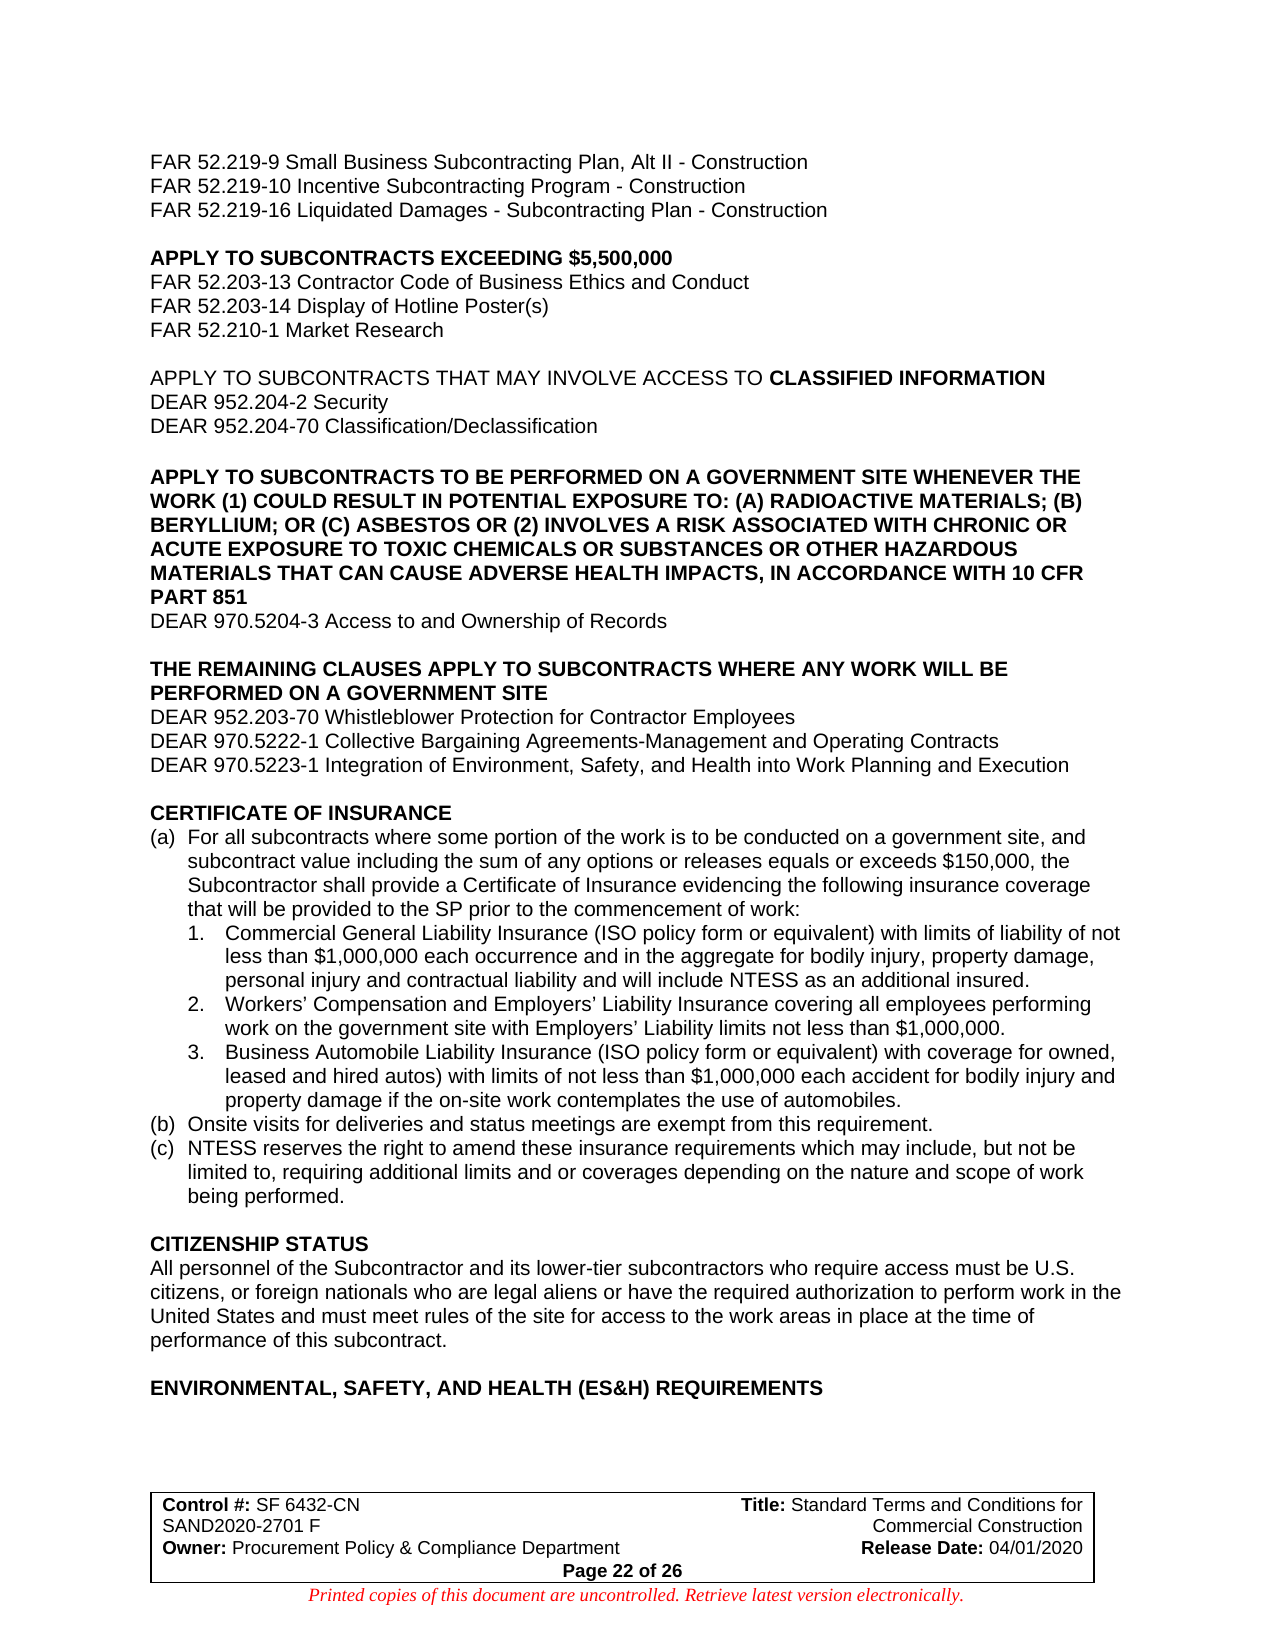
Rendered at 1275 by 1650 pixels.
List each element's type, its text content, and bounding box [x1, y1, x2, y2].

list Commercial General Liability Insurance (ISO policy form or equivalent) with limits of liability of not less than $1,000,000 each occurrence and in the aggregate for bodily injury, property damage, personal injury and contractual liability and will include NTESS as an additional insured. [187, 920, 1125, 992]
text DEAR 952.204-2 Security [150, 389, 1125, 413]
text FAR 52.219-10 Incentive Subcontracting Program - Construction [150, 174, 1125, 198]
text FAR 52.203-14 Display of Hotline Poster(s) [150, 294, 1125, 318]
text DEAR 970.5204-3 Access to and Ownership of Records [150, 609, 1125, 633]
subtitle APPLY TO SUBCONTRACTS EXCEEDING $5,500,000 [150, 246, 1125, 270]
text FAR 52.219-16 Liquidated Damages - Subcontracting Plan - Construction [150, 198, 1125, 222]
text FAR 52.219-9 Small Business Subcontracting Plan, Alt II - Construction [150, 150, 1125, 174]
list For all subcontracts where some portion of the work is to be conducted on a government site, and subcontract value including the sum of any options or releases equals or exceeds $150,000, the Subcontractor shall provide a Certificate of Insurance evidencing the following insurance coverage that will be provided to the SP prior to the commencement of work: [150, 824, 1125, 920]
text DEAR 970.5222-1 Collective Bargaining Agreements-Management and Operating Contracts [150, 729, 1125, 753]
subtitle APPLY TO SUBCONTRACTS TO BE PERFORMED ON A GOVERNMENT SITE WHENEVER THE WORK (1) COULD RESULT IN POTENTIAL EXPOSURE TO: (A) RADIOACTIVE MATERIALS; (B) BERYLLIUM; OR (C) ASBESTOS OR (2) INVOLVES A RISK ASSOCIATED WITH CHRONIC OR ACUTE EXPOSURE TO TOXIC CHEMICALS OR SUBSTANCES OR OTHER HAZARDOUS MATERIALS THAT CAN CAUSE ADVERSE HEALTH IMPACTS, IN ACCORDANCE WITH 10 CFR PART 851 [150, 465, 1125, 609]
subtitle CITIZENSHIP STATUS [150, 1232, 1125, 1256]
list Onsite visits for deliveries and status meetings are exempt from this requirement. [150, 1112, 1125, 1136]
text All personnel of the Subcontractor and its lower-tier subcontractors who require access must be U.S. citizens, or foreign nationals who are legal aliens or have the required authorization to perform work in the United States and must meet rules of the site for access to the work areas in place at the time of performance of this subcontract. [150, 1256, 1125, 1352]
subtitle THE REMAINING CLAUSES APPLY TO SUBCONTRACTS WHERE ANY WORK WILL BE PERFORMED ON A GOVERNMENT SITE [150, 657, 1125, 705]
subtitle ENVIRONMENTAL, SAFETY, AND HEALTH (ES&H) REQUIREMENTS [150, 1376, 1125, 1399]
text DEAR 970.5223-1 Integration of Environment, Safety, and Health into Work Planning and Execution [150, 753, 1125, 777]
text DEAR 952.203-70 Whistleblower Protection for Contractor Employees [150, 705, 1125, 729]
subtitle APPLY TO SUBCONTRACTS THAT MAY INVOLVE ACCESS TO CLASSIFIED INFORMATION [150, 366, 1125, 389]
list Workers’ Compensation and Employers’ Liability Insurance covering all employees performing work on the government site with Employers’ Liability limits not less than $1,000,000. [187, 992, 1125, 1040]
text FAR 52.203-13 Contractor Code of Business Ethics and Conduct [150, 270, 1125, 294]
list NTESS reserves the right to amend these insurance requirements which may include, but not be limited to, requiring additional limits and or coverages depending on the nature and scope of work being performed. [150, 1136, 1125, 1208]
text DEAR 952.204-70 Classification/Declassification [150, 413, 1125, 437]
text FAR 52.210-1 Market Research [150, 318, 1125, 342]
list Business Automobile Liability Insurance (ISO policy form or equivalent) with coverage for owned, leased and hired autos) with limits of not less than $1,000,000 each accident for bodily injury and property damage if the on-site work contemplates the use of automobiles. [187, 1040, 1125, 1112]
subtitle CERTIFICATE OF INSURANCE [150, 801, 1125, 824]
